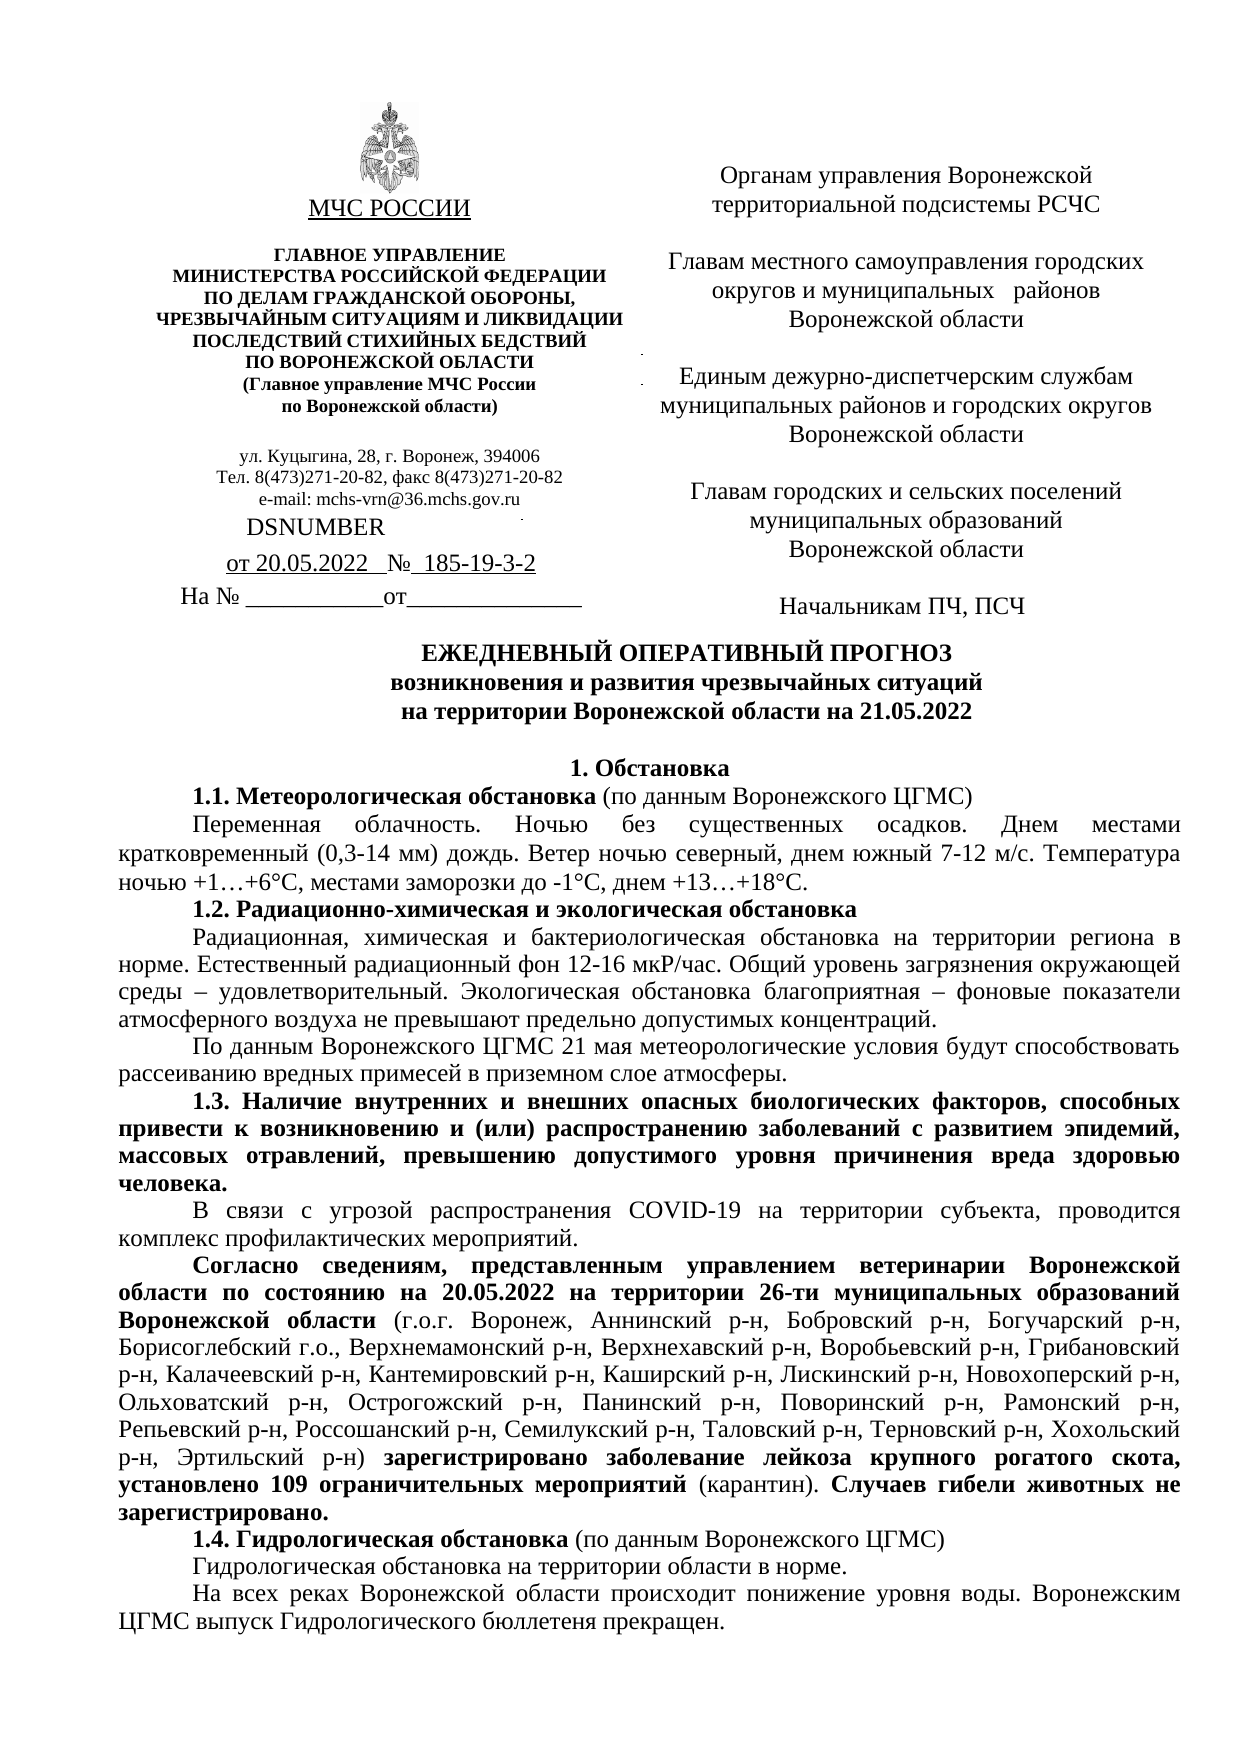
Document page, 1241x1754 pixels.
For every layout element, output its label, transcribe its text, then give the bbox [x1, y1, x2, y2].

text По данным Воронежского ЦГМС 21 мая метеорологические условия будут способствовать рассеиванию вредных примесей в приземном слое атмосферы. [118, 1033, 1181, 1087]
text 1.1. Метеорологическая обстановка (по данным Воронежского ЦГМС) [118, 782, 1181, 809]
table_header МЧС РОССИИ ГЛАВНОЕ УПРАВЛЕНИЕ МИНИСТЕРСТВА РОССИЙСКОЙ ФЕДЕРАЦИИ ПО ДЕЛАМ ГРАЖДАНСКОЙ ОБОРОНЫ, ЧРЕЗВЫЧАЙНЫМ СИТУАЦИЯМ И ЛИКВИДАЦИИ ПОСЛЕДСТВИЙ СТИХИЙНЫХ БЕДСТВИЙ ПО ВОРОНЕЖСКОЙ ОБЛАСТИ (Главное управление МЧС России по Воронежской области) ул. Куцыгина, 28, г. Воронеж, 394006 Тел. 8(473)271-20-82, факс 8(473)271-20-82 e-mail: mchs-vrn@36.mchs.gov.ru от 20.05.2022 № 185-19-3-2 На № ___________от______________ [118, 103, 643, 638]
text на территории Воронежской области на 21.05.2022 [118, 696, 1181, 725]
text Переменная облачность. Ночью без существенных осадков. Днем местами кратковременный (0,3-14 мм) дождь. Ветер ночью северный, днем южный 7-12 м/с. Температура ночью +1…+6°С, местами заморозки до -1°С, днем +13…+18°С. [118, 809, 1181, 896]
text 1.3. Наличие внутренних и внешних опасных биологических факторов, способных привести к возникновению и (или) распространению заболеваний с развитием эпидемий, массовых отравлений, превышению допустимого уровня причинения вреда здоровью человека. [118, 1087, 1181, 1197]
text Радиационная, химическая и бактериологическая обстановка на территории региона в норме. Естественный радиационный фон 12-16 мкР/час. Общий уровень загрязнения окружающей среды – удовлетворительный. Экологическая обстановка благоприятная – фоновые показатели атмосферного воздуха не превышают предельно допустимых концентраций. [118, 923, 1181, 1033]
text 1. Обстановка [118, 753, 1181, 782]
text 1.2. Радиационно-химическая и экологическая обстановка [118, 896, 1181, 923]
table_header Органам управления Воронежской территориальной подсистемы РСЧС Главам местного самоуправления городских округов и муниципальных районов Воронежской области Единым дежурно-диспетчерским службам муниципальных районов и городских округов Воронежской области Главам городских и сельских поселений муниципальных образований Воронежской области Начальникам ПЧ, ПСЧ [644, 103, 1169, 638]
text 1.4. Гидрологическая обстановка (по данным Воронежского ЦГМС) [118, 1525, 1181, 1553]
text В связи с угрозой распространения COVID-19 на территории субъекта, проводится комплекс профилактических мероприятий. [118, 1197, 1181, 1251]
text возникновения и развития чрезвычайных ситуаций [118, 667, 1181, 696]
text На всех реках Воронежской области происходит понижение уровня воды. Воронежским ЦГМС выпуск Гидрологического бюллетеня прекращен. [118, 1580, 1181, 1634]
list Гидрологическая обстановка на территории области в норме. [118, 1553, 1181, 1580]
text Согласно сведениям, представленным управлением ветеринарии Воронежской области по состоянию на 20.05.2022 на территории 26-ти муниципальных образований Воронежской области (г.о.г. Воронеж, Аннинский р-н, Бобровский р-н, Богучарский р-н, Борисоглебский г.о., Верхнемамонский р-н, Верхнехавский р-н, Воробьевский р-н, Грибановский р-н, Калачеевский р-н, Кантемировский р-н, Каширский р-н, Лискинский р-н, Новохоперский р-н, Ольховатский р-н, Острогожский р-н, Панинский р-н, Поворинский р-н, Рамонский р-н, Репьевский р-н, Россошанский р-н, Семилукский р-н, Таловский р-н, Терновский р-н, Хохольский р-н, Эртильский р-н) зарегистрировано заболевание лейкоза крупного рогатого скота, установлено 109 ограничительных мероприятий (карантин). Случаев гибели животных не зарегистрировано. [118, 1251, 1181, 1525]
list ЕЖЕДНЕВНЫЙ ОПЕРАТИВНЫЙ ПРОГНОЗ [118, 638, 1181, 667]
